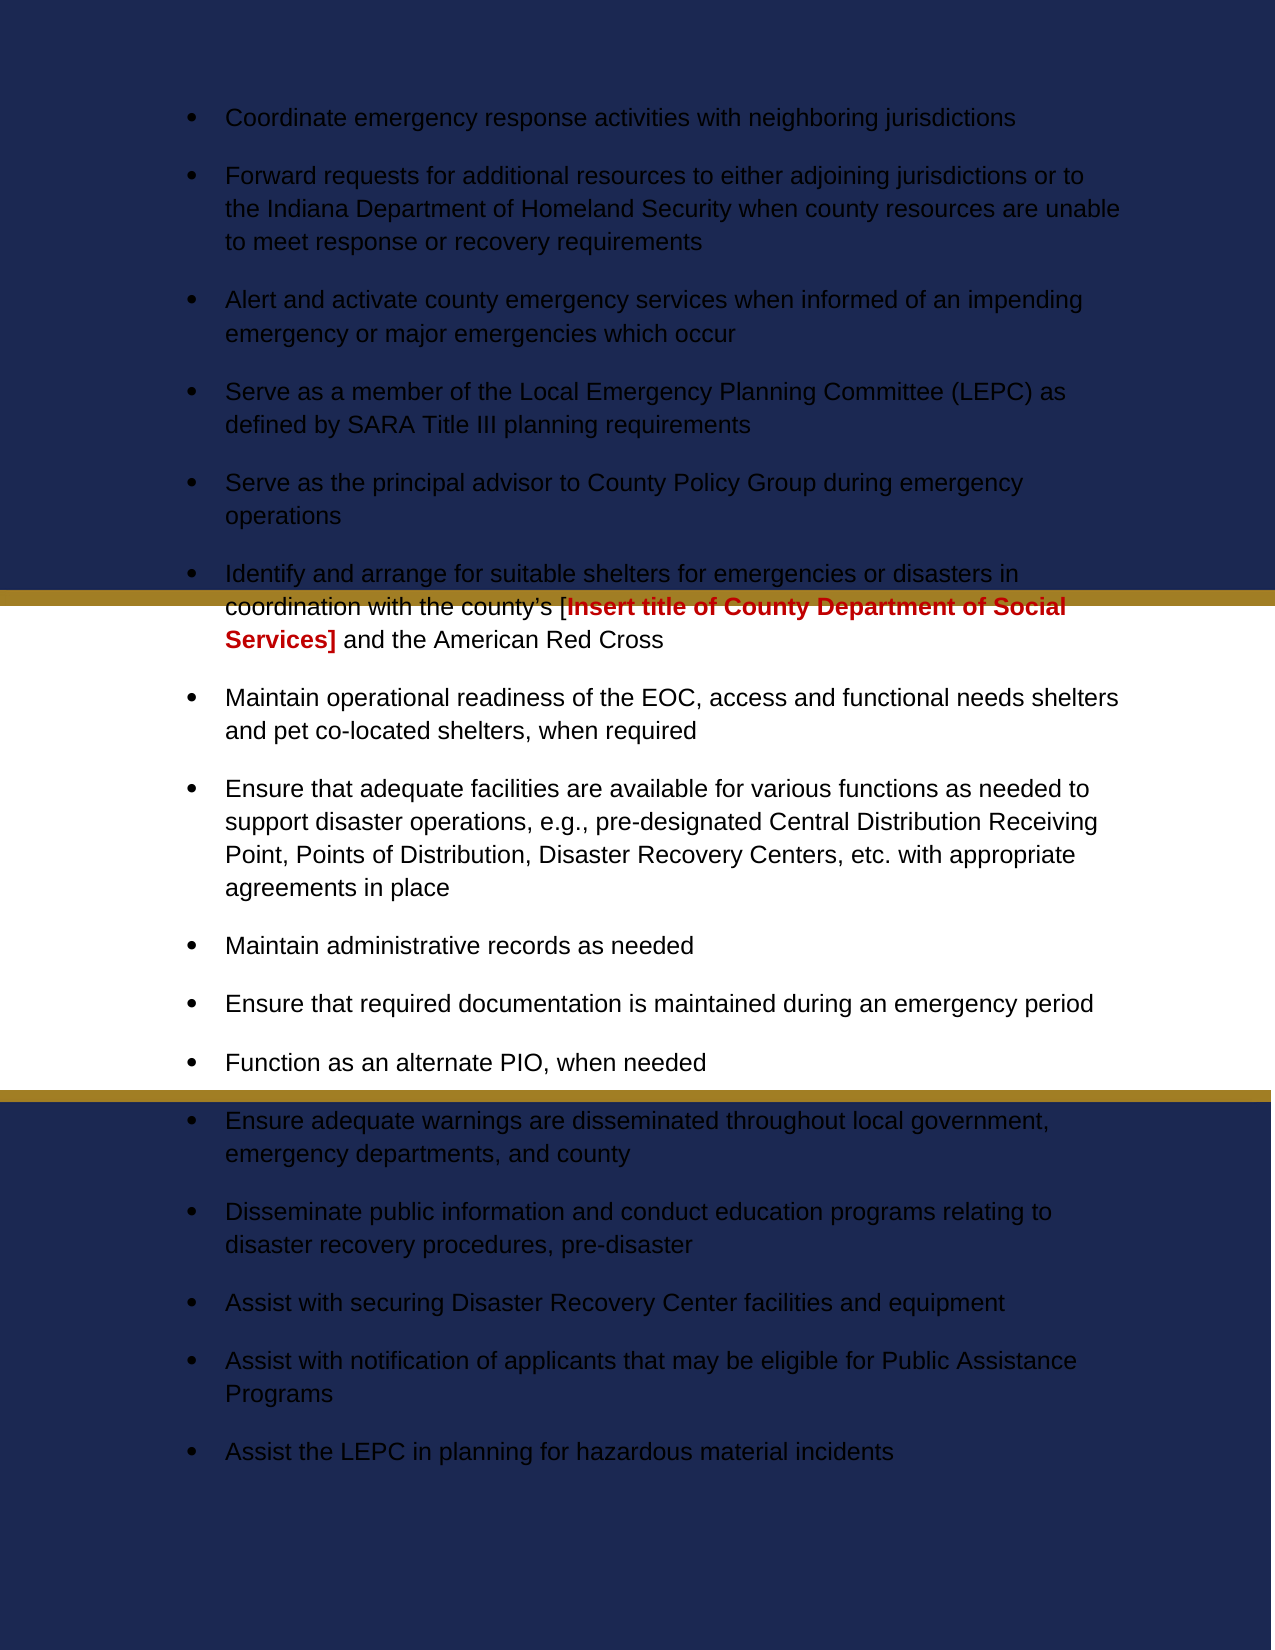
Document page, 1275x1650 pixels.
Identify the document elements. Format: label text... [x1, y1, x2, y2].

list Assist with securing Disaster Recovery Center facilities and equipment [187, 1288, 1125, 1317]
list Assist the LEPC in planning for hazardous material incidents [187, 1437, 1125, 1466]
list Ensure that required documentation is maintained during an emergency period [187, 989, 1125, 1018]
list Ensure adequate warnings are disseminated throughout local government, emergency departments, and county [187, 1106, 1125, 1168]
list Maintain administrative records as needed [187, 931, 1125, 960]
list Function as an alternate PIO, when needed [187, 1048, 1125, 1076]
picture [0, 0, 1275, 606]
list Serve as a member of the Local Emergency Planning Committee (LEPC) as defined by SARA Title III planning requirements [187, 377, 1125, 438]
list Coordinate emergency response activities with neighboring jurisdictions [187, 103, 1125, 132]
list Assist with notification of applicants that may be eligible for Public Assistance Programs [187, 1346, 1125, 1408]
picture [0, 1090, 1271, 1650]
list Alert and activate county emergency services when informed of an impending emergency or major emergencies which occur [187, 285, 1125, 347]
list Maintain operational readiness of the EOC, access and functional needs shelters and pet co-located shelters, when required [187, 683, 1125, 745]
list Forward requests for additional resources to either adjoining jurisdictions or to the Indiana Department of Homeland Security when county resources are unable to meet response or recovery requirements [187, 161, 1125, 256]
list Disseminate public information and conduct education programs relating to disaster recovery procedures, pre-disaster [187, 1197, 1125, 1259]
list Identify and arrange for suitable shelters for emergencies or disasters in coordination with the county’s [Insert title of County Department of Social Services] and the American Red Cross [187, 559, 1125, 654]
list Ensure that adequate facilities are available for various functions as needed to support disaster operations, e.g., pre-designated Central Distribution Receiving Point, Points of Distribution, Disaster Recovery Centers, etc. with appropriate agreements in place [187, 774, 1125, 902]
list Serve as the principal advisor to County Policy Group during emergency operations [187, 468, 1125, 529]
